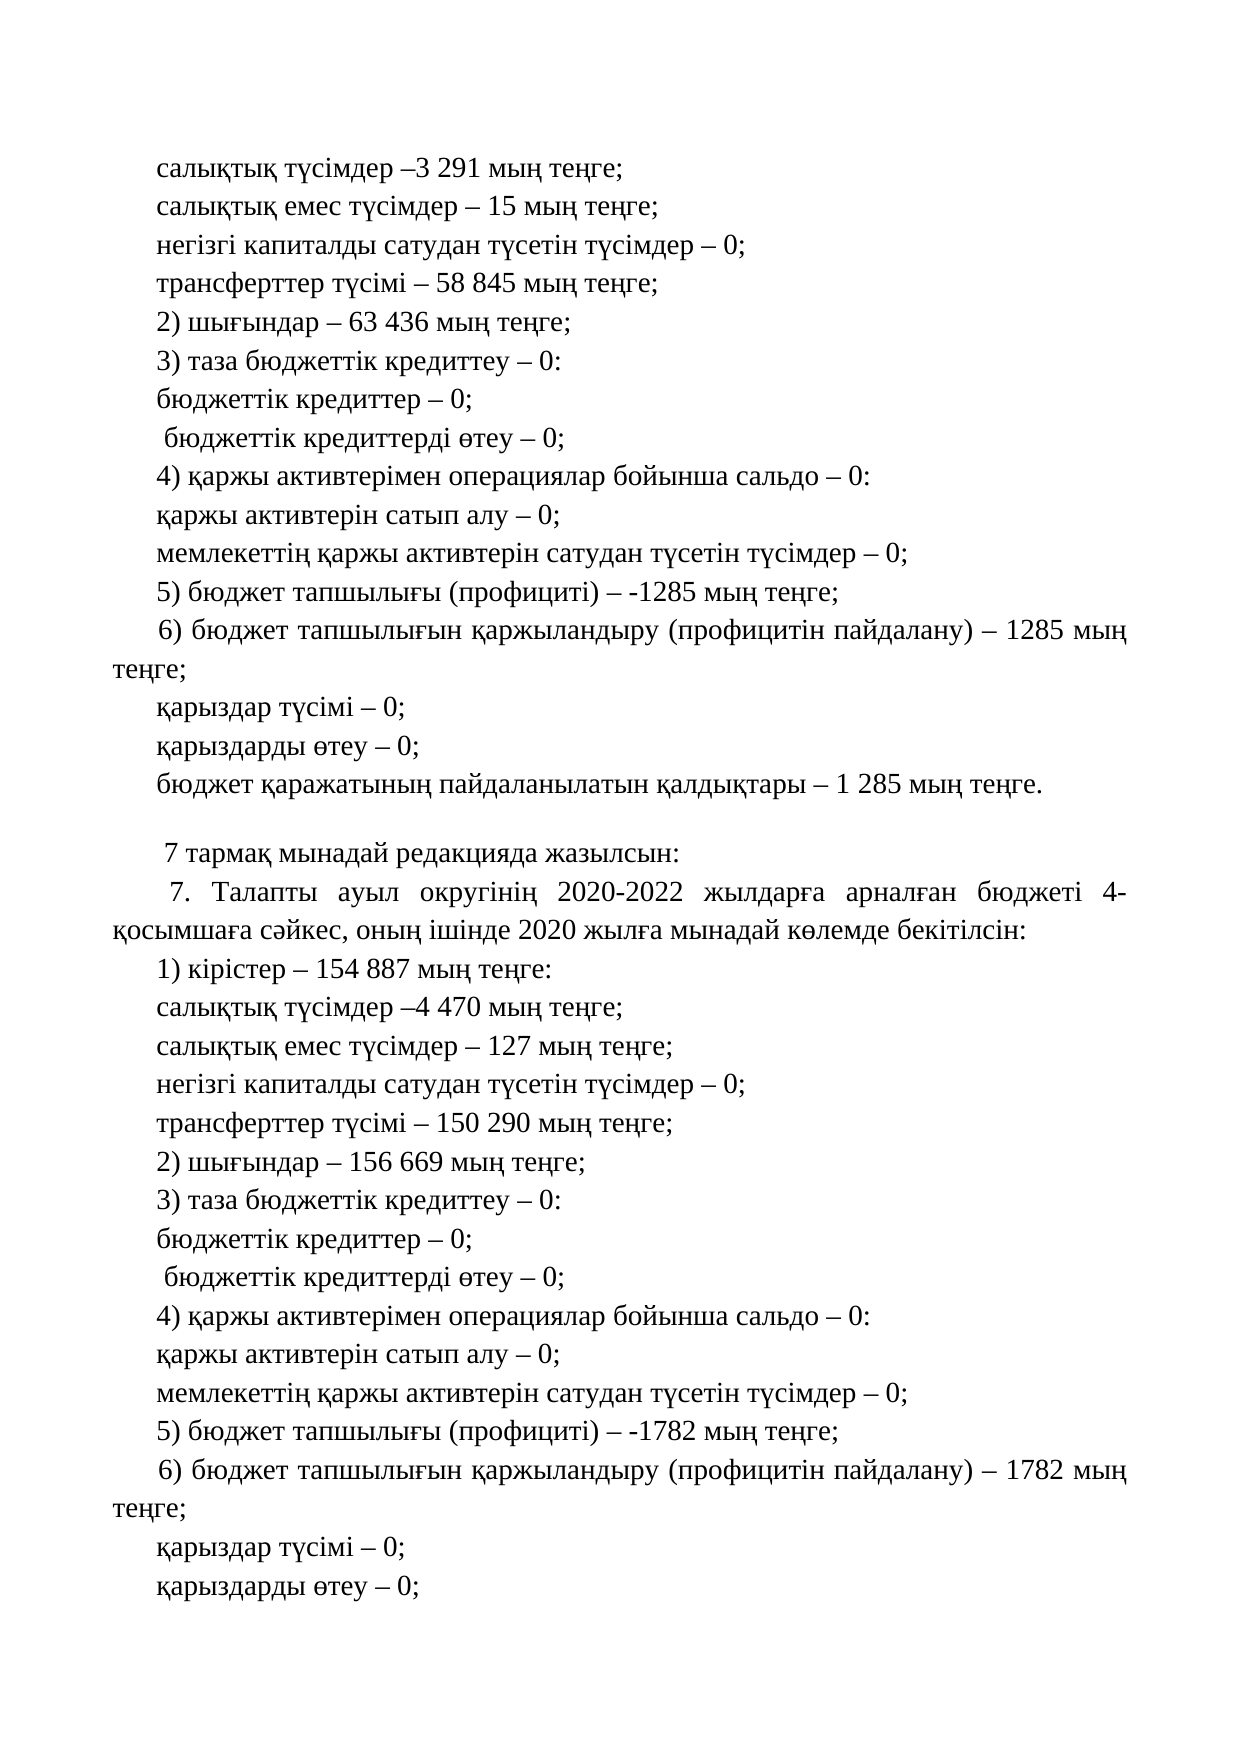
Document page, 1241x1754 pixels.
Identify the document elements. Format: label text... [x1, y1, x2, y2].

text 3) таза бюджеттiк кредиттеу – 0: [112, 1182, 1128, 1216]
text 6) бюджет тапшылығын қаржыландыру (профицитін пайдалану) – 1782 мың теңге; [112, 1452, 1128, 1524]
text қаржы активтерін сатып алу – 0; [112, 497, 1128, 530]
text трансферттер түсiмi – 150 290 мың теңге; [112, 1105, 1128, 1139]
text мемлекеттің қаржы активтерін сатудан түсетін түсімдер – 0; [112, 1375, 1128, 1408]
text бюджеттік кредиттерді өтеу – 0; [112, 1259, 1128, 1293]
text трансферттер түсiмi – 58 845 мың теңге; [112, 266, 1128, 299]
text бюджеттік кредиттерді өтеу – 0; [112, 420, 1128, 453]
text 5) бюджет тапшылығы (профициті) – -1285 мың теңге; [112, 574, 1128, 607]
text бюджет қаражатының пайдаланылатын қалдықтары – 1 285 мың теңге. [112, 767, 1128, 800]
text қарыздарды өтеу – 0; [112, 728, 1128, 762]
text 7. Талапты ауыл округінің 2020-2022 жылдарға арналған бюджеті 4-қосымшаға сәйкес, оның ішінде 2020 жылға мынадай көлемде бекiтiлсiн: [112, 874, 1128, 946]
text салықтық емес түсiмдер – 127 мың теңге; [112, 1028, 1128, 1062]
text 1) кiрiстер – 154 887 мың теңге: [112, 951, 1128, 984]
text қаржы активтерін сатып алу – 0; [112, 1336, 1128, 1370]
text қарыздарды өтеу – 0; [112, 1568, 1128, 1601]
text негiзгi капиталды сатудан түсетiн түсiмдер – 0; [112, 1067, 1128, 1100]
text мемлекеттің қаржы активтерін сатудан түсетін түсімдер – 0; [112, 535, 1128, 569]
text 2) шығындар – 156 669 мың теңге; [112, 1144, 1128, 1177]
text қарыздар түсімі – 0; [112, 689, 1128, 723]
text 7 тармақ мынадай редакцияда жазылсын: [112, 835, 1128, 869]
text бюджеттік кредиттер – 0; [112, 381, 1128, 415]
text бюджеттік кредиттер – 0; [112, 1221, 1128, 1254]
text салықтық емес түсiмдер – 15 мың теңге; [112, 188, 1128, 222]
text 5) бюджет тапшылығы (профициті) – -1782 мың теңге; [112, 1413, 1128, 1447]
text салықтық түсiмдер –3 291 мың теңге; [112, 150, 1128, 183]
text 4) қаржы активтерімен операциялар бойынша сальдо – 0: [112, 1298, 1128, 1331]
text 2) шығындар – 63 436 мың теңге; [112, 304, 1128, 338]
text 3) таза бюджеттiк кредиттеу – 0: [112, 343, 1128, 376]
text қарыздар түсімі – 0; [112, 1529, 1128, 1563]
text 6) бюджет тапшылығын қаржыландыру (профицитін пайдалану) – 1285 мың теңге; [112, 612, 1128, 684]
text салықтық түсiмдер –4 470 мың теңге; [112, 989, 1128, 1023]
text негiзгi капиталды сатудан түсетiн түсiмдер – 0; [112, 227, 1128, 261]
text 4) қаржы активтерімен операциялар бойынша сальдо – 0: [112, 458, 1128, 492]
